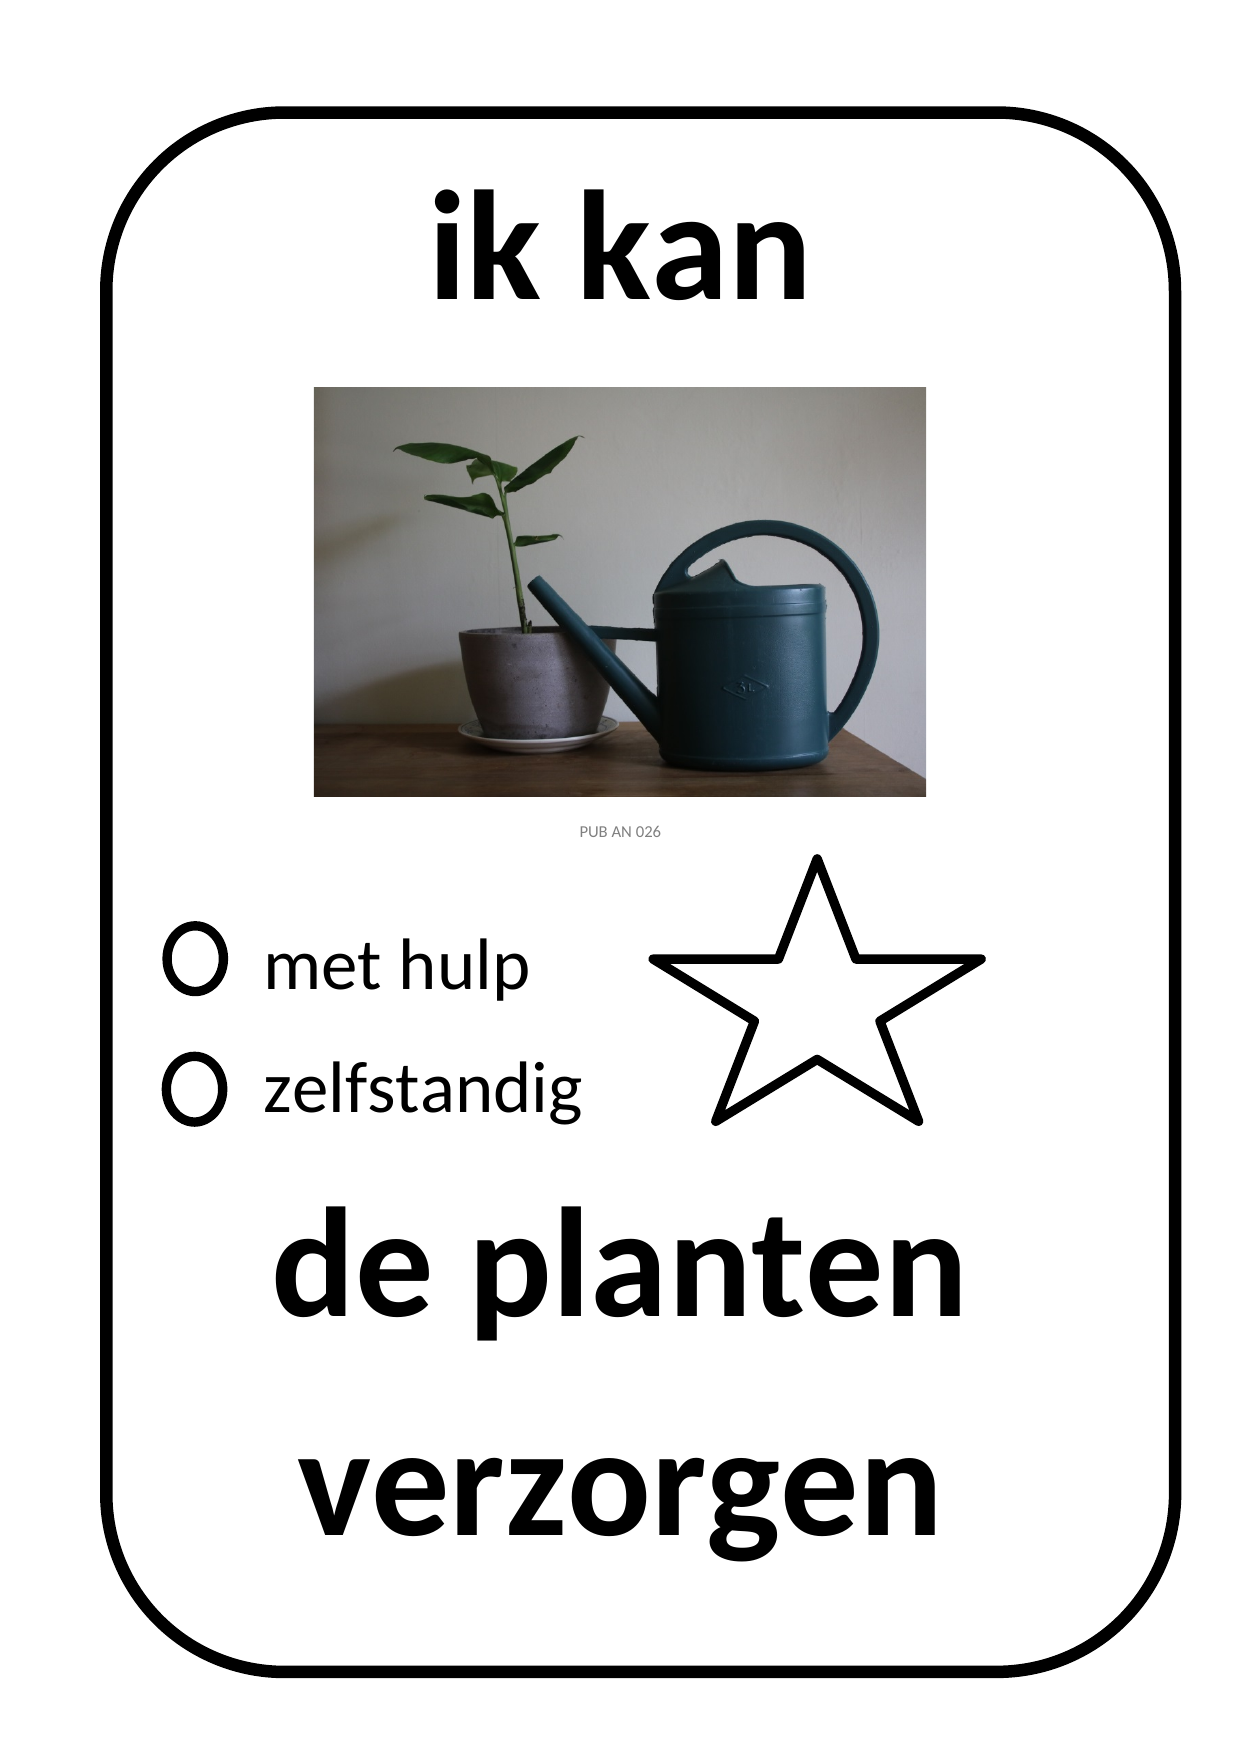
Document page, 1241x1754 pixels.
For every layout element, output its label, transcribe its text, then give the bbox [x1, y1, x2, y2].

text met hulp [846, 918, 1093, 1007]
text PUB AN 026 [148, 821, 1093, 841]
text de planten verzorgen [148, 1165, 1093, 1575]
text zelfstandig [148, 1042, 1093, 1131]
text met hulp [148, 918, 788, 1007]
picture [313, 387, 927, 797]
text ik kan [148, 148, 1093, 338]
